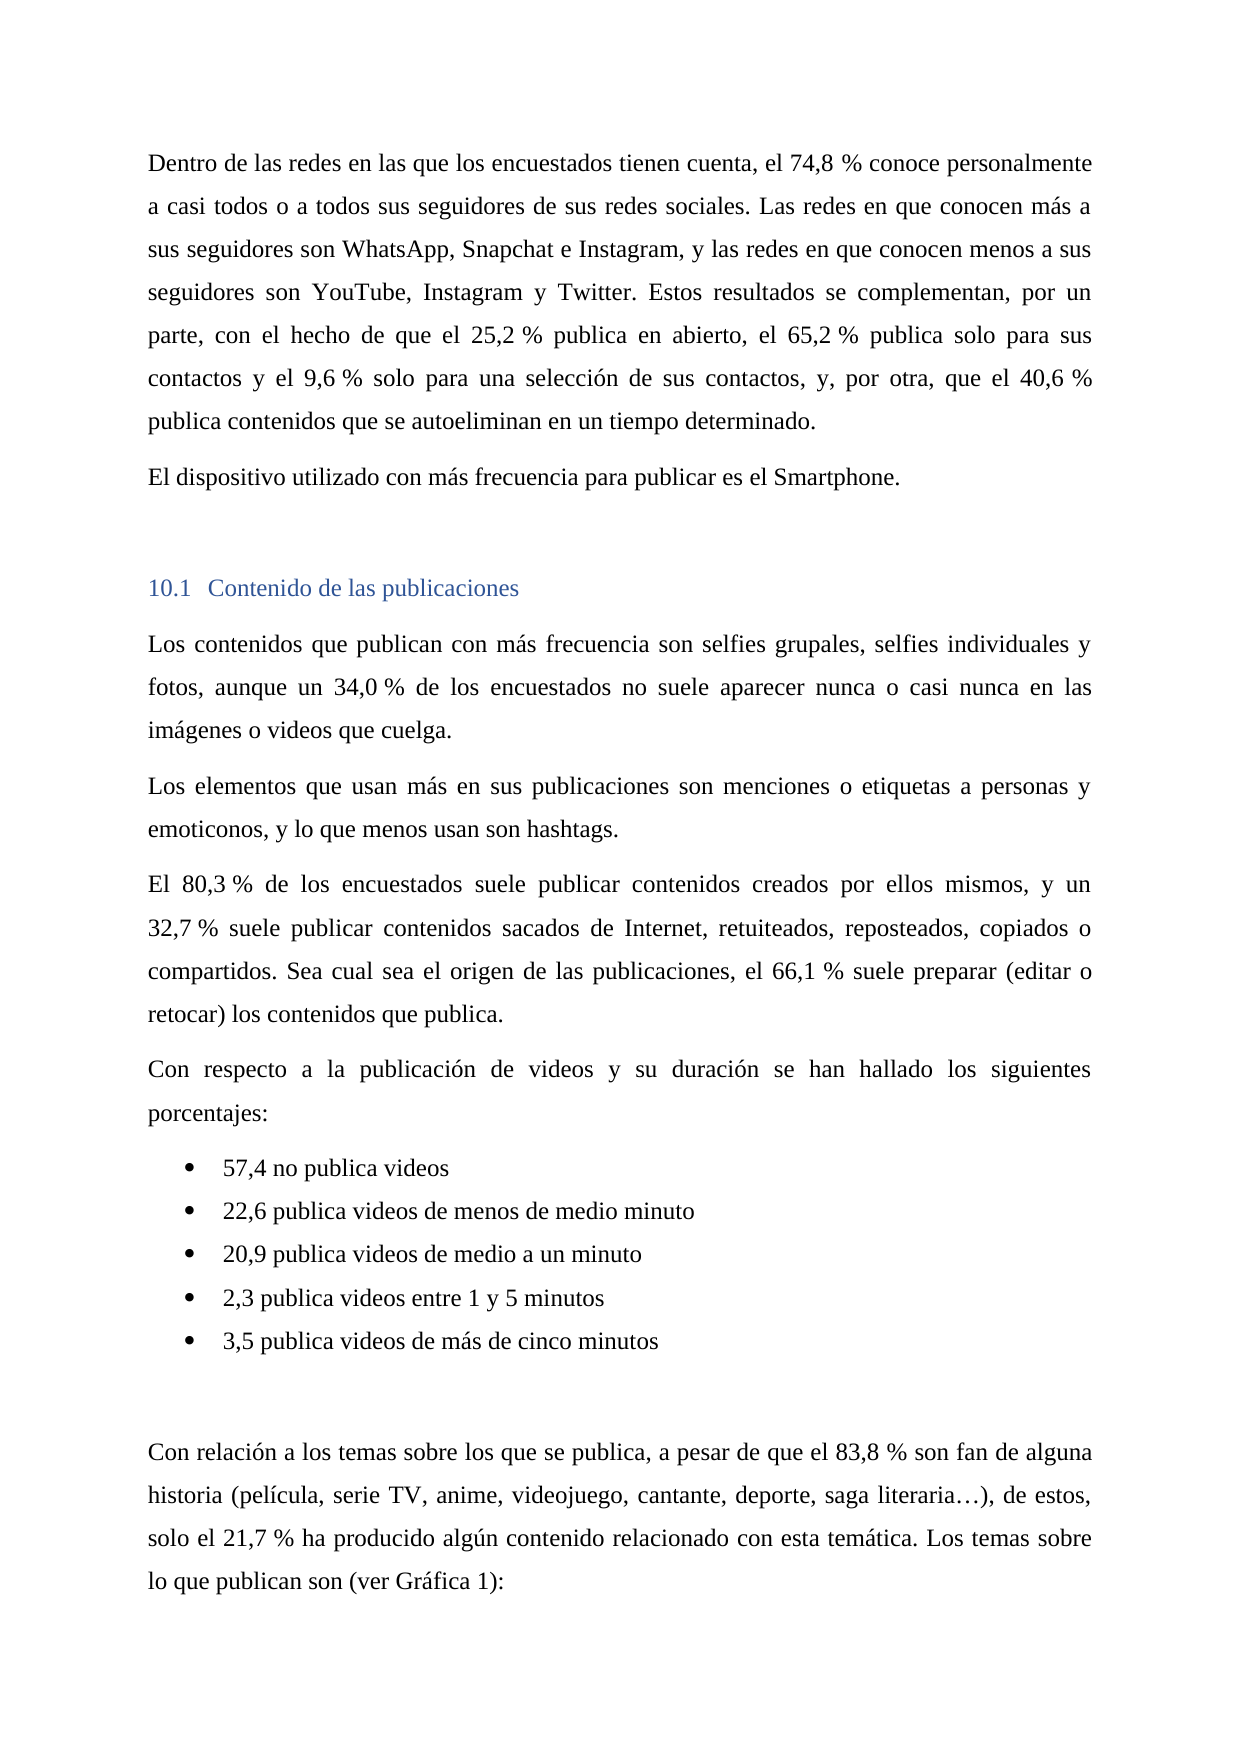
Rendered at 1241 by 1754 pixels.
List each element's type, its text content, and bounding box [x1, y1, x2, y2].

subtitle Contenido de las publicaciones [148, 573, 1092, 602]
list 2,3 publica vdeos entre 1 y 5 minutos [185, 1283, 1092, 1311]
list 57,4 no publica vdeos [185, 1153, 1092, 1182]
text Con respecto a la publicación de vdeos y su duración se han hallado los siguientes porcentajes: [148, 1054, 1092, 1126]
text Con relación a los temas sobre los que se publica, a pesar de que el 83,8 % son fan de alguna historia (película, serie TV, anime, videojuego, cantante, deporte, saga literaria…), de estos, solo el 21,7 % ha producido algún contenido relacionado con esta temática. Los temas sobre lo que publican son (ver Gráfica 1): [148, 1437, 1092, 1595]
text El dispositivo utilizado con más frecuencia para publicar es el Smartphone. [148, 462, 1092, 491]
text Dentro de las redes en las que los encuestados tienen cuenta, el 74,8 % conoce personalmente a casi todos o a todos sus seguidores de sus redes sociales. Las redes en que conocen más a sus seguidores son WhatsApp, Snaphat e Instagram y las redes en que conocen menos a sus seguidores son YouTube, Instagram y Twitter. Estos resultados se complementan, por un parte, con el hecho de que el 25,2 % publica en abierto, el 65,2 % publica solo para sus contactos y el 9,6 % solo para una selección de sus contactos, y, por otra, que el 40,6 % publica contenidos que se autoeliminan en un tiempo determinado. [148, 148, 1092, 435]
text El 80,3 % de los encuestados suele publicar contenidos creados por ellos mismos, y un 32,7 % suele publicar contenidos sacados de Internet, retuiteados, reposteados, copiados o compartidos. Sea cual sea el origen de las publicaciones, el 66,1 % suele preparar (editar o retocar) los contenidos que publica. [148, 869, 1092, 1028]
text Los contenidos que publican con más frecuencia son selfies grupales, selfies individuales y fotos, aunque un 34,0 % de los encuestados no suele aparecer nunca o casi nunca en las imágenes o vdeos que cuelga. [148, 629, 1092, 744]
list 20,9 publica vdeos de medio a un minuto [185, 1239, 1092, 1268]
list 22,6 publica vdeos de menos de medio minuto [185, 1196, 1092, 1225]
list 3,5 publica vdeos de más cinco minutos [185, 1326, 1092, 1354]
text Los elementos que usan más en sus publicaciones son menciones o etiquetas a personas y emoticonos, y lo que menos usan son hashtags. [148, 771, 1092, 843]
